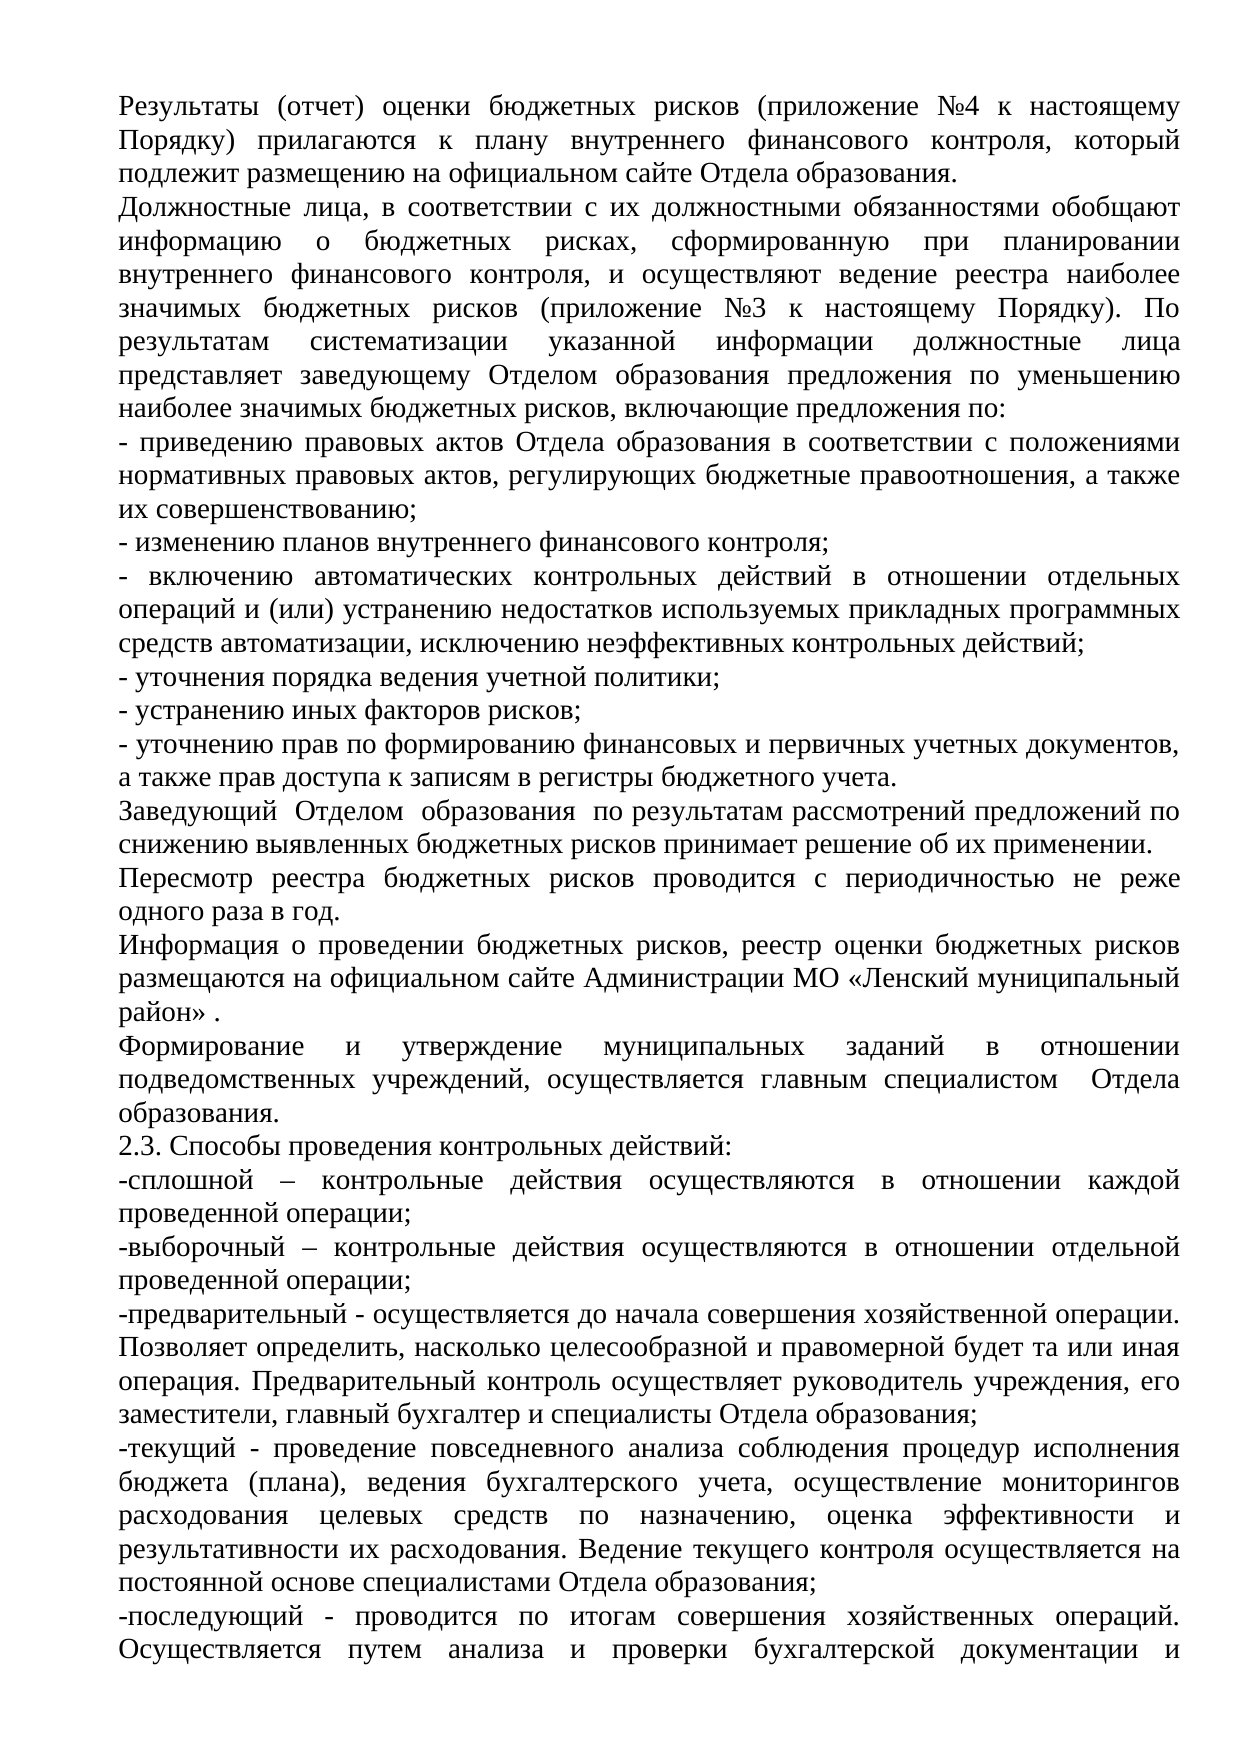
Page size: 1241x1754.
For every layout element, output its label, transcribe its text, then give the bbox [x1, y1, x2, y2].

text - уточнения порядка ведения учетной политики; [118, 659, 1181, 692]
text - включению автоматических контрольных действий в отношении отдельных операций и (или) устранению недостатков используемых прикладных программных средств автоматизации, исключению неэффективных контрольных действий; [118, 558, 1181, 659]
text Информация о проведении бюджетных рисков, реестр оценки бюджетных рисков размещаются на официальном сайте Администрации МО «Ленский муниципальный район» . [118, 927, 1181, 1028]
text 2.3. Способы проведения контрольных действий: [118, 1128, 1181, 1162]
text Формирование и утверждение муниципальных заданий в отношении подведомственных учреждений, осуществляется главным специалистом Отдела образования. [118, 1028, 1181, 1128]
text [118, 1598, 1181, 1665]
text - изменению планов внутреннего финансового контроля; [118, 524, 1181, 558]
text Должностные лица, в соответствии с их должностными обязанностями обобщают информацию о бюджетных рисках, сформированную при планировании внутреннего финансового контроля, и осуществляют ведение реестра наиболее значимых бюджетных рисков (приложение №3 к настоящему Порядку). По результатам систематизации указанной информации должностные лица представляет заведующему Отделом образования предложения по уменьшению наиболее значимых бюджетных рисков, включающие предложения по: [118, 189, 1181, 424]
text -текущий - проведение повседневного анализа соблюдения процедур исполнения бюджета (плана), ведения бухгалтерского учета, осуществление мониторингов расходования целевых средств по назначению, оценка эффективности и результативности их расходования. Ведение текущего контроля осуществляется на постоянной основе специалистами Отдела образования; [118, 1430, 1181, 1598]
text -предварительный - осуществляется до начала совершения хозяйственной операции. Позволяет определить, насколько целесообразной и правомерной будет та или иная операция. Предварительный контроль осуществляет руководитель учреждения, его заместители, главный бухгалтер и специалисты Отдела образования; [118, 1296, 1181, 1430]
text Результаты (отчет) оценки бюджетных рисков (приложение №4 к настоящему Порядку) прилагаются к плану внутреннего финансового контроля, который подлежит размещению на официальном сайте Отдела образования. [118, 88, 1181, 189]
text - устранению иных факторов рисков; [118, 692, 1181, 726]
text Заведующий Отделом образования по результатам рассмотрений предложений по снижению выявленных бюджетных рисков принимает решение об их применении. [118, 793, 1181, 860]
text - приведению правовых актов Отдела образования в соответствии с положениями нормативных правовых актов, регулирующих бюджетные правоотношения, а также их совершенствованию; [118, 424, 1181, 524]
text -сплошной – контрольные действия осуществляются в отношении каждой проведенной операции; [118, 1162, 1181, 1229]
text - уточнению прав по формированию финансовых и первичных учетных документов, а также прав доступа к записям в регистры бюджетного учета. [118, 726, 1181, 793]
text Пересмотр реестра бюджетных рисков проводится с периодичностью не реже одного раза в год. [118, 860, 1181, 927]
text -выборочный – контрольные действия осуществляются в отношении отдельной проведенной операции; [118, 1229, 1181, 1296]
